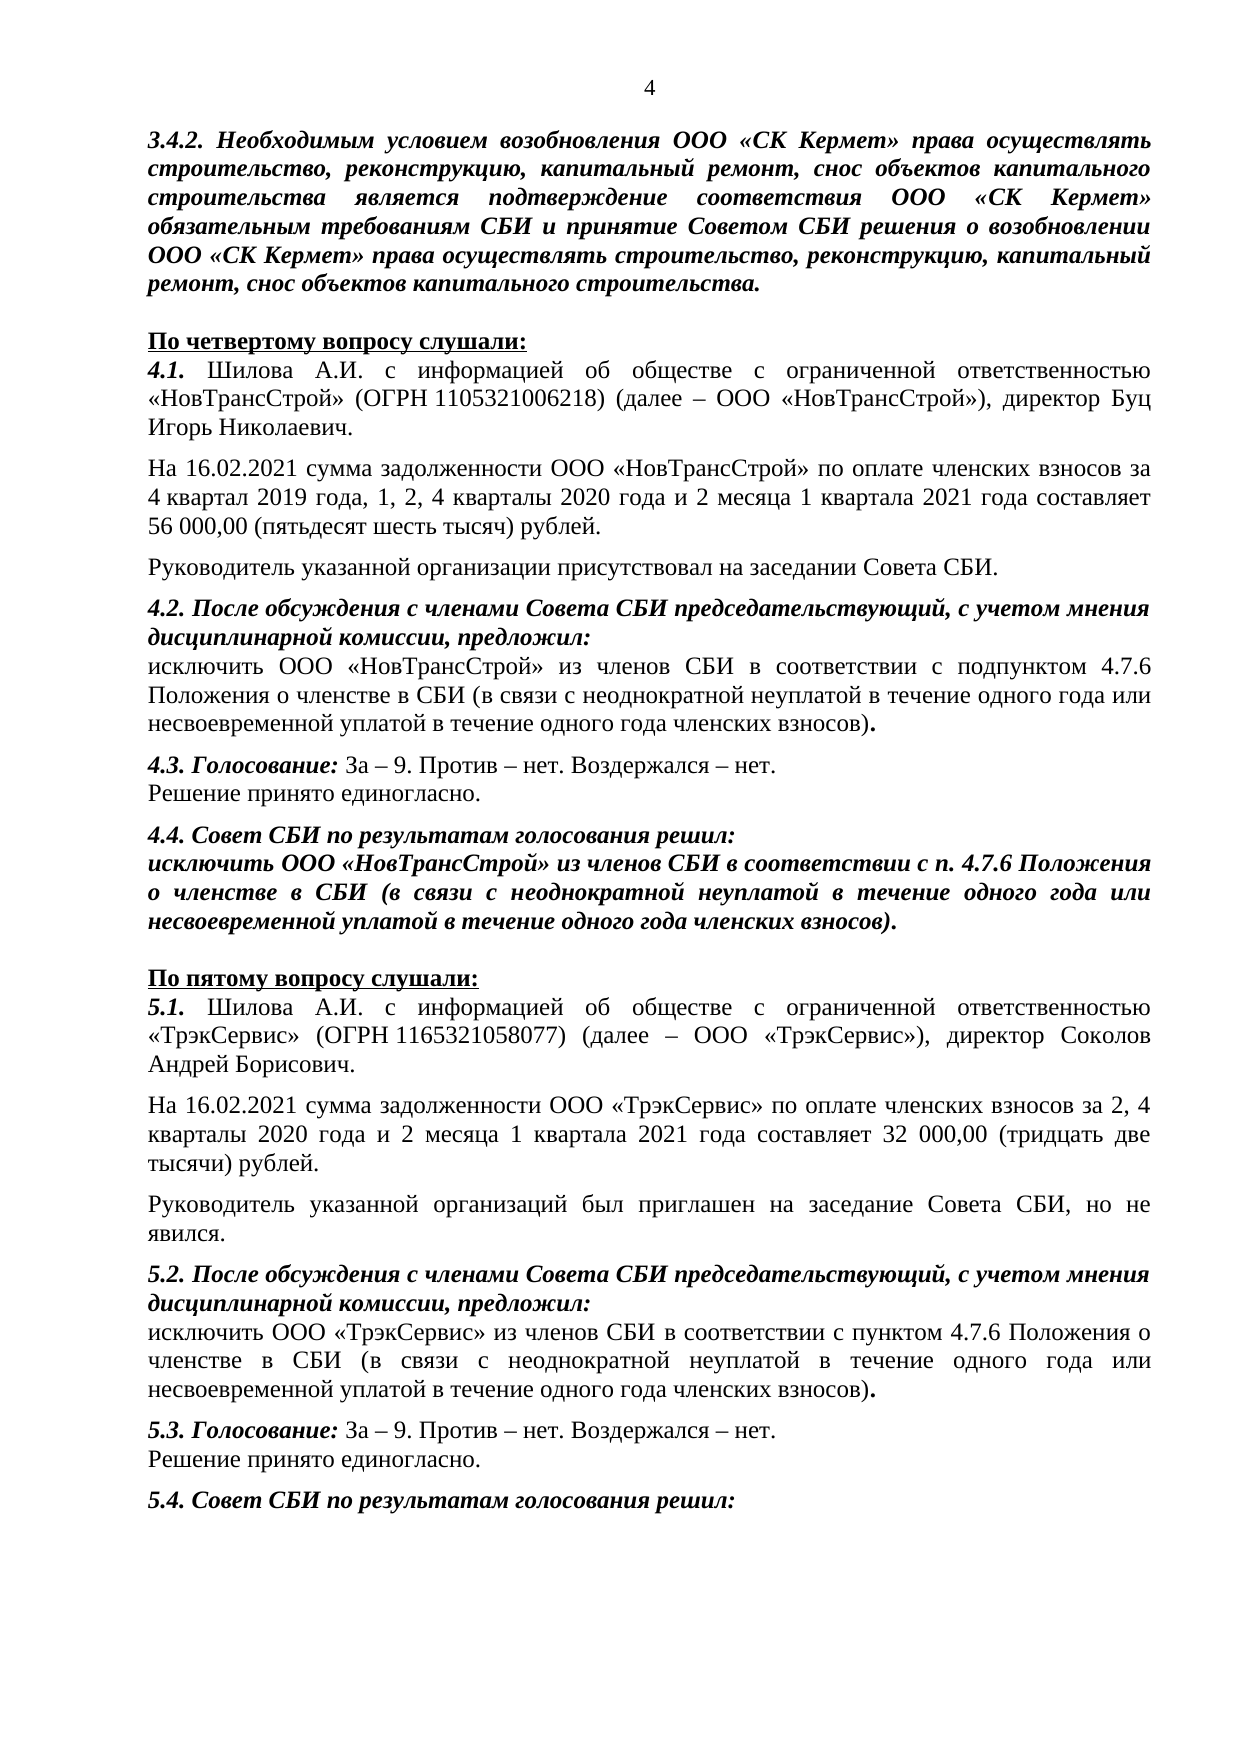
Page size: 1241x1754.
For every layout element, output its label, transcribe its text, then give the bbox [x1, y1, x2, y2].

text 4.2. После обсуждения с членами Совета СБИ председательствующий, с учетом мнения дисциплинарной комиссии, предложил: [148, 593, 1152, 651]
text Руководитель указанной организаций был приглашен на заседание Совета СБИ, но не явился. [148, 1189, 1152, 1247]
text На 16.02.2021 сумма задолженности ООО «ТрэкСервис» по оплате членских взносов за 2, 4 кварталы 2020 года и 2 месяца 1 квартала 2021 года составляет 32 000,00 (тридцать две тысячи) рублей. [148, 1090, 1152, 1177]
text На 16.02.2021 сумма задолженности ООО «НовТрансСтрой» по оплате членских взносов за 4 квартал 2019 года, 1, 2, 4 кварталы 2020 года и 2 месяца 1 квартала 2021 года составляет 56 000,00 (пятьдесят шесть тысяч) рублей. [148, 453, 1152, 540]
text 4.1. Шилова А.И. с информацией об обществе с ограниченной ответственностью «НовТрансСтрой» (ОГРН 1105321006218) (далее – ООО «НовТрансСтрой»), директор Буц Игорь Николаевич. [148, 355, 1152, 441]
text 5.3. Голосование: За – 9. Против – нет. Воздержался – нет. [148, 1415, 1152, 1444]
text 3.4.2. Необходимым условием возобновления ООО «СК Кермет» права осуществлять строительство, реконструкцию, капитальный ремонт, снос объектов капитального строительства является подтверждение соответствия ООО «СК Кермет» обязательным требованиям СБИ и принятие Советом СБИ решения о возобновлении ООО «СК Кермет» права осуществлять строительство, реконструкцию, капитальный ремонт, снос объектов капитального строительства. [148, 125, 1152, 297]
text 4.4. Совет СБИ по результатам голосования решил: [148, 820, 1152, 848]
text 5.1. Шилова А.И. с информацией об обществе с ограниченной ответственностью «ТрэкСервис» (ОГРН 1165321058077) (далее – ООО «ТрэкСервис»), директор Соколов Андрей Борисович. [148, 992, 1152, 1078]
text исключить ООО «НовТрансСтрой» из членов СБИ в соответствии с п. 4.7.6 Положения о членстве в СБИ (в связи с неоднократной неуплатой в течение одного года или несвоевременной уплатой в течение одного года членских взносов). [148, 848, 1152, 935]
text 4.3. Голосование: За – 9. Против – нет. Воздержался – нет. [148, 750, 1152, 778]
text 5.4. Совет СБИ по результатам голосования решил: [148, 1485, 1152, 1514]
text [148, 1317, 1152, 1403]
text исключить ООО «НовТрансСтрой» из членов СБИ в соответствии с подпунктом 4.7.6 Положения о членстве в СБИ (в связи с неоднократной неуплатой в течение одного года или несвоевременной уплатой в течение одного года членских взносов). [148, 651, 1152, 737]
text По четвертому вопросу слушали: [148, 326, 1152, 355]
text Решение принято единогласно. [148, 778, 1152, 807]
text По пятому вопросу слушали: [148, 963, 1152, 992]
text Решение принято единогласно. [148, 1444, 1152, 1473]
text Руководитель указанной организации присутствовал на заседании Совета СБИ. [148, 552, 1152, 581]
text 5.2. После обсуждения с членами Совета СБИ председательствующий, с учетом мнения дисциплинарной комиссии, предложил: [148, 1259, 1152, 1317]
